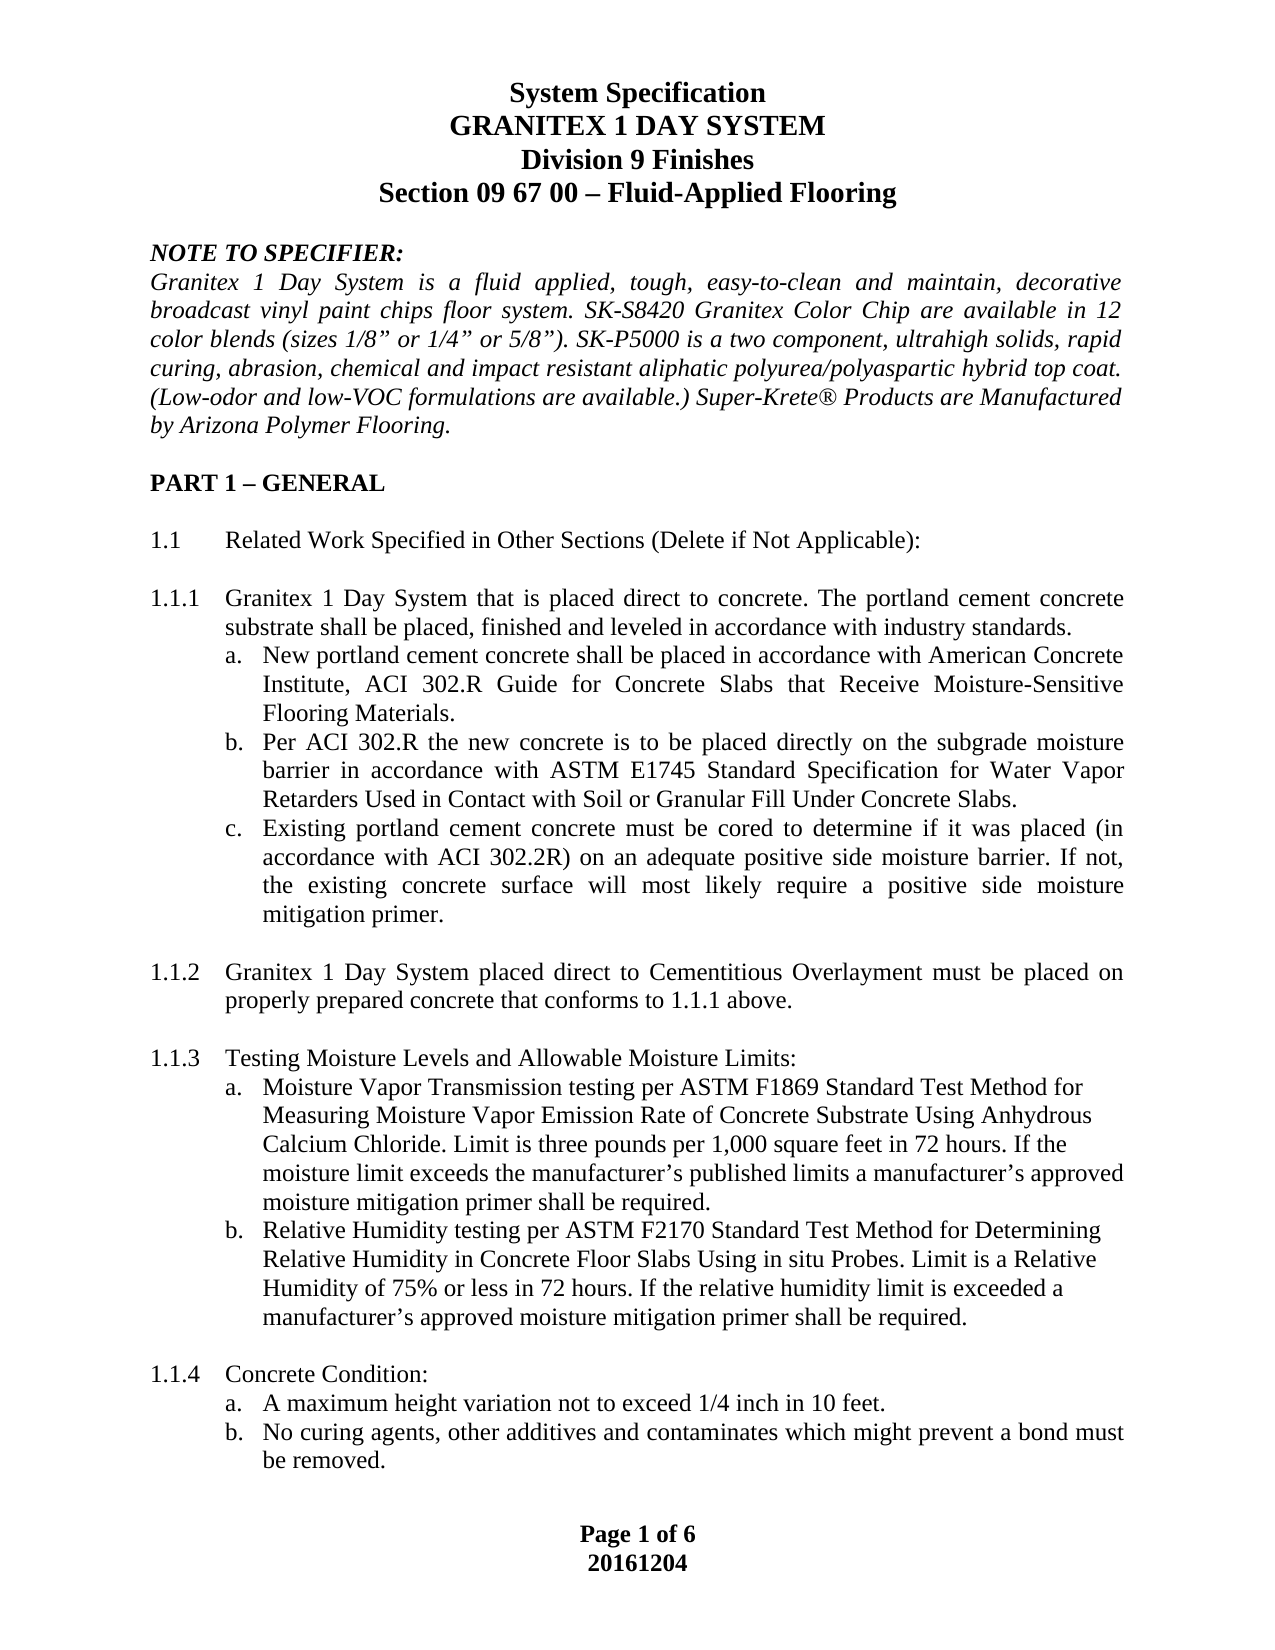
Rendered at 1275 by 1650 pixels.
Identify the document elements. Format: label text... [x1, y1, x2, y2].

list Per ACI 302.R the new concrete is to be placed directly on the subgrade moisture barrier in accordance with ASTM E1745 Standard Specification for Water Vapor Retarders Used in Contact with Soil or Granular Fill Under Concrete Slabs. [225, 727, 1125, 813]
list Granitex 1 Day System placed direct to Cementitious Overlayment must be placed on properly prepared concrete that conforms to 1.1.1 above. [150, 957, 1125, 1014]
list A maximum height variation not to exceed 1/4 inch in 10 feet. [225, 1388, 1125, 1417]
list Moisture Vapor Transmission testing per ASTM F1869 Standard Test Method for Measuring Moisture Vapor Emission Rate of Concrete Substrate Using Anhydrous Calcium Chloride. Limit is three pounds per 1,000 square feet in 72 hours. If the moisture limit exceeds the manufacturer’s published limits a manufacturer’s approved moisture mitigation primer shall be required. [225, 1072, 1125, 1215]
list Concrete Condition: [150, 1359, 1125, 1388]
list Testing Moisture Levels and Allowable Moisture Limits: [150, 1043, 1125, 1072]
list Existing portland cement concrete must be cored to determine if it was placed (in accordance with ACI 302.2R) on an adequate positive side moisture barrier. If not, the existing concrete surface will most likely require a positive side moisture mitigation primer. [225, 813, 1125, 928]
list No curing agents, other additives and contaminates which might prevent a bond must be removed. [225, 1417, 1125, 1474]
text NOTE TO SPECIFIER: [150, 238, 1125, 267]
list Granitex 1 Day System that is placed direct to concrete. The portland cement concrete substrate shall be placed, finished and leveled in accordance with industry standards. [150, 583, 1125, 640]
text Granitex 1 Day System is a fluid applied, tough, easy-to-clean and maintain, decorative broadcast vinyl paint chips floor system. SK-S8420 Granitex Color Chip are available in 12 color blends (sizes 1/8” or 1/4” or 5/8”). SK-P5000 is a two component, ultrahigh solids, rapid curing, abrasion, chemical and impact resistant aliphatic polyurea/polyaspartic hybrid top coat. (Low-odor and low-VOC formulations are available.) Super-Krete® Products are Manufactured by Arizona Polymer Flooring. [150, 267, 1125, 439]
list New portland cement concrete shall be placed in accordance with American Concrete Institute, ACI 302.R Guide for Concrete Slabs that Receive Moisture-Sensitive Flooring Materials. [225, 640, 1125, 727]
text PART 1 – GENERAL [150, 468, 1125, 497]
list Relative Humidity testing per ASTM F2170 Standard Test Method for Determining Relative Humidity in Concrete Floor Slabs Using in situ Probes. Limit is a Relative Humidity of 75% or less in 72 hours. If the relative humidity limit is exceeded a manufacturer’s approved moisture mitigation primer shall be required. [225, 1215, 1125, 1330]
list Related Work Specified in Other Sections (Delete if Not Applicable): [150, 525, 1125, 554]
